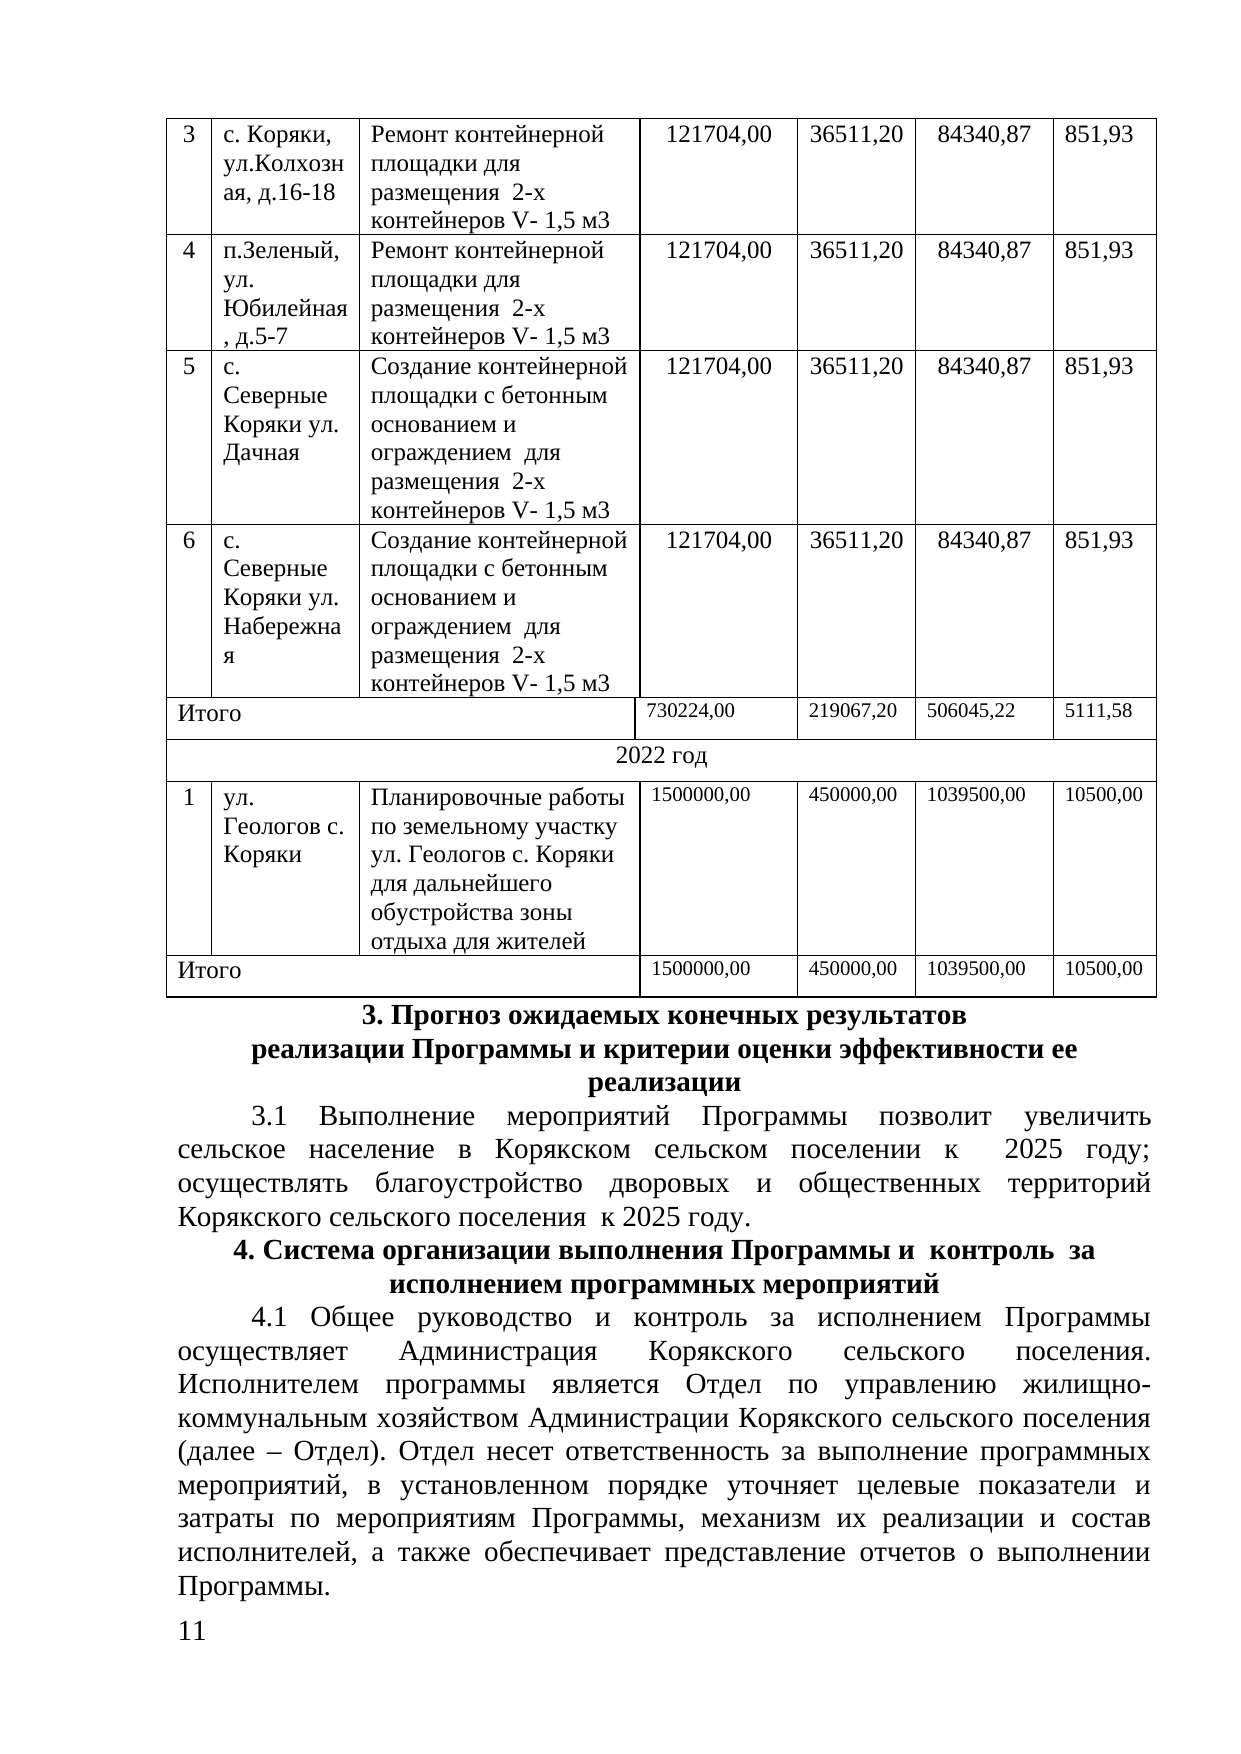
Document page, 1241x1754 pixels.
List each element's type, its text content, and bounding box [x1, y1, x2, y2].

table_cell ул. Геологов с. Коряки [212, 782, 359, 954]
table_cell 851,93 [1054, 351, 1156, 524]
table_cell 3 [167, 119, 211, 234]
table_cell 506045,22 [916, 698, 1053, 739]
table_cell 851,93 [1054, 119, 1156, 234]
table_cell 10500,00 [1054, 782, 1156, 954]
table_cell 84340,87 [916, 525, 1053, 697]
table_cell 851,93 [1054, 235, 1156, 350]
table_cell Планировочные работы по земельному участку ул. Геологов с. Коряки для дальнейшего обустройства зоны отдыха для жителей [360, 782, 639, 954]
table_cell 121704,00 [641, 235, 797, 350]
table_cell 1 [167, 782, 211, 954]
text 4.1 Общее руководство и контроль за исполнением Программы осуществляет Администрация Корякского сельского поселения. Исполнителем программы является Отдел по управлению жилищно-коммунальным хозяйством Администрации Корякского сельского поселения (далее – Отдел). Отдел несет ответственность за выполнение программных мероприятий, в установленном порядке уточняет целевые показатели и затраты по мероприятиям Программы, механизм их реализации и состав исполнителей, а также обеспечивает представление отчетов о выполнении Программы. [177, 1299, 1152, 1601]
table_cell 219067,20 [798, 698, 915, 739]
table_cell 5 [167, 351, 211, 524]
table_cell 450000,00 [798, 782, 915, 954]
table_cell 450000,00 [798, 956, 915, 996]
text 3.1 Выполнение мероприятий Программы позволит увеличить сельское население в Корякском сельском поселении к 2025 году; осуществлять благоустройство дворовых и общественных территорий Корякского сельского поселения к 2025 году. [177, 1098, 1152, 1232]
table_cell 1500000,00 [641, 956, 797, 996]
table_cell 730224,00 [636, 698, 797, 739]
table_cell 5111,58 [1054, 698, 1156, 739]
table_cell 84340,87 [916, 351, 1053, 524]
table_cell 121704,00 [641, 351, 797, 524]
table_cell 2022 год [167, 740, 1156, 781]
table_cell Ремонт контейнерной площадки для размещения 2-х контейнеров V- 1,5 м3 [360, 235, 639, 350]
table_cell 1039500,00 [916, 956, 1053, 996]
table_cell 36511,20 [798, 235, 915, 350]
table_cell 6 [167, 525, 211, 697]
table_cell 121704,00 [641, 525, 797, 697]
text реализации Программы и критерии оценки эффективности ее реализации [177, 1031, 1152, 1098]
table_cell 84340,87 [916, 235, 1053, 350]
table_cell 851,93 [1054, 525, 1156, 697]
table_cell 36511,20 [798, 119, 915, 234]
table_cell с. Коряки, ул.Колхозная, д.16-18 [212, 119, 359, 234]
table_cell Создание контейнерной площадки с бетонным основанием и ограждением для размещения 2-х контейнеров V- 1,5 м3 [360, 525, 639, 697]
table_cell 4 [167, 235, 211, 350]
table_cell с. Северные Коряки ул. Дачная [212, 351, 359, 524]
table_cell Итого [167, 698, 634, 739]
table_cell 36511,20 [798, 525, 915, 697]
table_cell 10500,00 [1054, 956, 1156, 996]
table_cell 1500000,00 [641, 782, 797, 954]
table_cell Ремонт контейнерной площадки для размещения 2-х контейнеров V- 1,5 м3 [360, 119, 639, 234]
text 3. Прогноз ожидаемых конечных результатов [177, 998, 1152, 1031]
table_cell 84340,87 [916, 119, 1053, 234]
table_cell Создание контейнерной площадки с бетонным основанием и ограждением для размещения 2-х контейнеров V- 1,5 м3 [360, 351, 639, 524]
text 4. Система организации выполнения Программы и контроль за исполнением программных мероприятий [177, 1232, 1152, 1299]
table_cell с. Северные Коряки ул. Набережная [212, 525, 359, 697]
table_cell 36511,20 [798, 351, 915, 524]
table_cell Итого [167, 956, 639, 996]
table_cell 121704,00 [641, 119, 797, 234]
table_cell п.Зеленый, ул. Юбилейная, д.5-7 [212, 235, 359, 350]
table_cell 1039500,00 [916, 782, 1053, 954]
